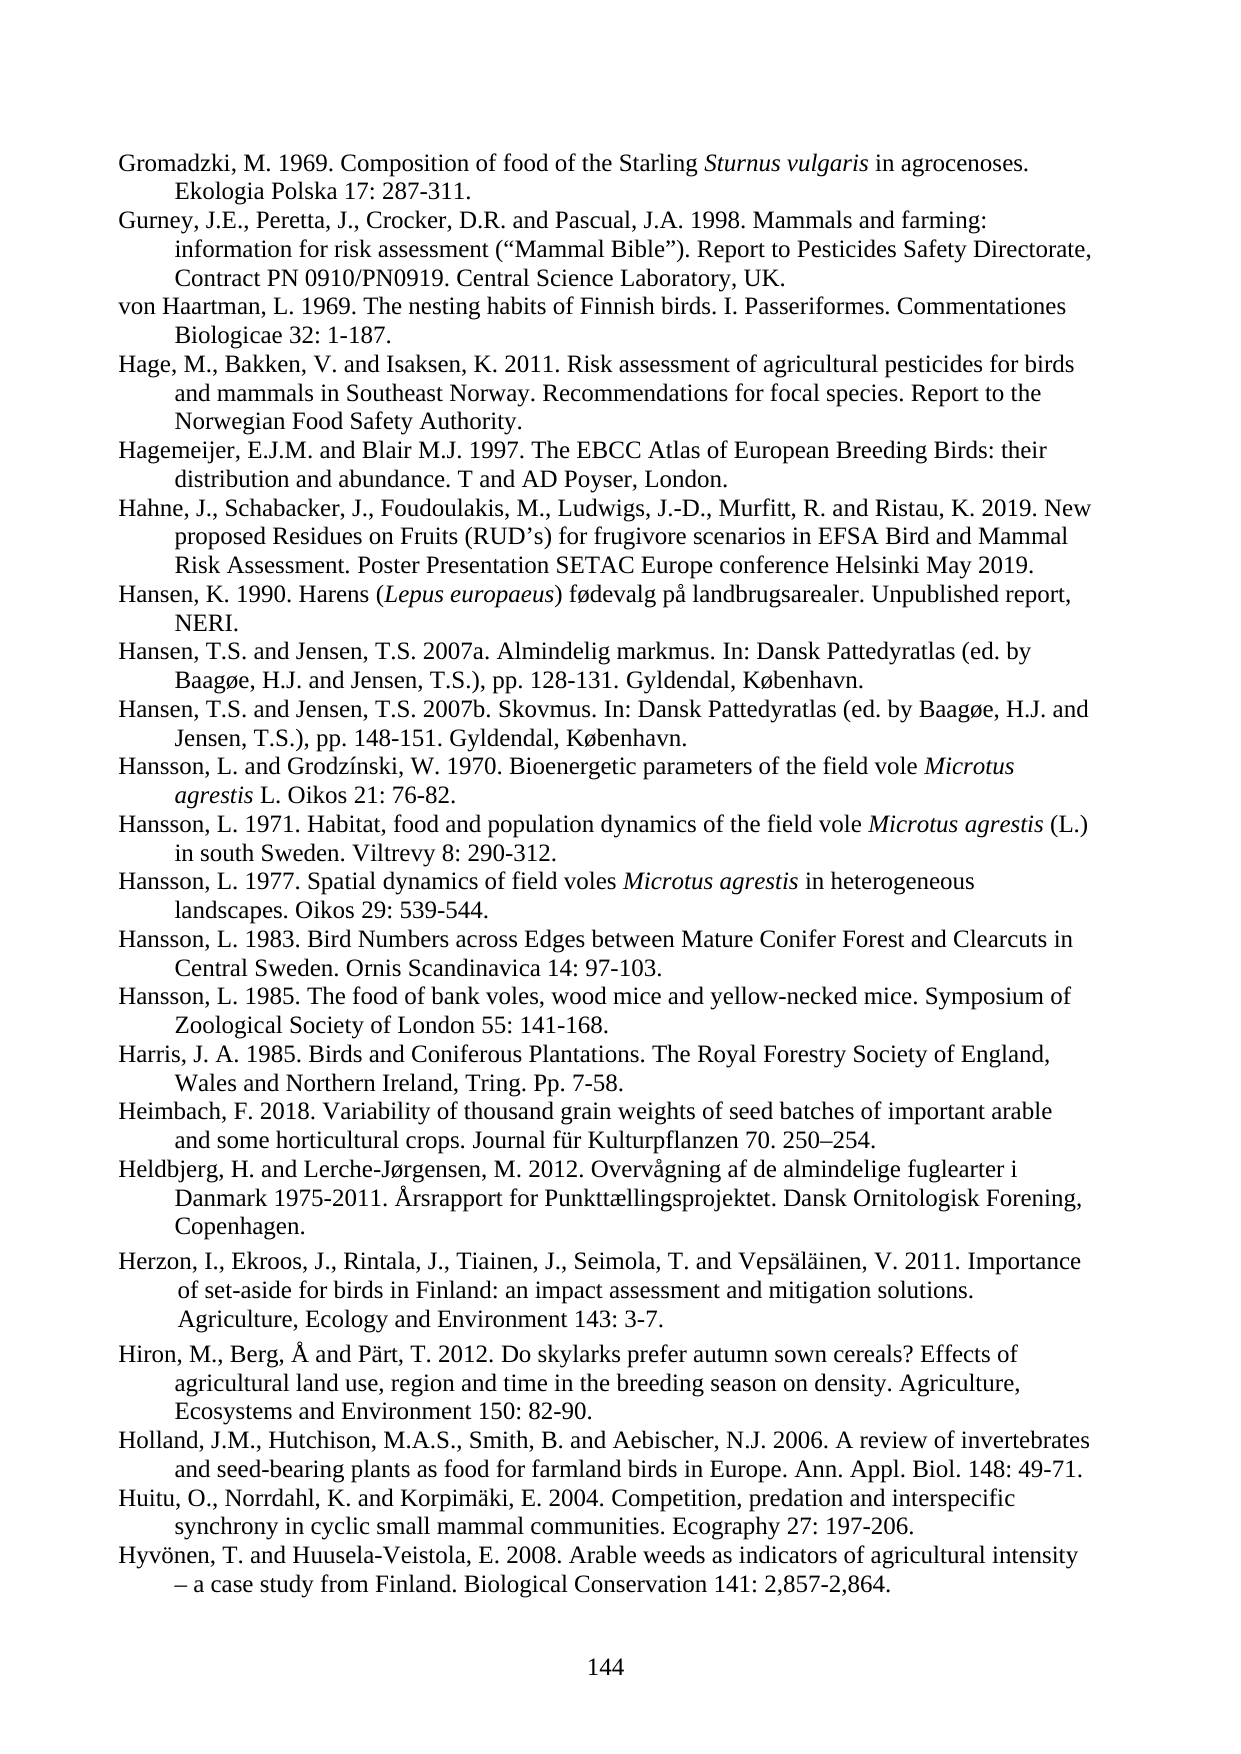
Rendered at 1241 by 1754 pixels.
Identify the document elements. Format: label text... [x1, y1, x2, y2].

text Hansson, L. 1971. Habitat, food and population dynamics of the field vole Microtus agrestis (L.) in south Sweden. Viltrevy 8: 290-312. [118, 809, 1092, 866]
text von Haartman, L. 1969. The nesting habits of Finnish birds. I. Passeriformes. Commentationes Biologicae 32: 1-187. [118, 291, 1092, 349]
text Harris, J. A. 1985. Birds and Coniferous Plantations. The Royal Forestry Society of England, Wales and Northern Ireland, Tring. Pp. 7-58. [118, 1039, 1092, 1096]
text Hiron, M., Berg, Å and Pärt, T. 2012. Do skylarks prefer autumn sown cereals? Effects of agricultural land use, region and time in the breeding season on density. Agriculture, Ecosystems and Environment 150: 82-90. [118, 1339, 1092, 1425]
text Gromadzki, M. 1969. Composition of food of the Starling Sturnus vulgaris in agrocenoses. Ekologia Polska 17: 287-311. [118, 148, 1092, 205]
text Heimbach, F. 2018. Variability of thousand grain weights of seed batches of important arable and some horticultural crops. Journal für Kulturpflanzen 70. 250–254. [118, 1096, 1092, 1154]
text Hansson, L. 1977. Spatial dynamics of field voles Microtus agrestis in heterogeneous landscapes. Oikos 29: 539-544. [118, 866, 1092, 924]
text Heldbjerg, H. and Lerche-Jørgensen, M. 2012. Overvågning af de almindelige fuglearter i Danmark 1975-2011. Årsrapport for Punkttællingsprojektet. Dansk Ornitologisk Forening, Copenhagen. [118, 1154, 1092, 1240]
text Hansson, L. 1983. Bird Numbers across Edges between Mature Conifer Forest and Clearcuts in Central Sweden. Ornis Scandinavica 14: 97-103. [118, 924, 1092, 981]
text Holland, J.M., Hutchison, M.A.S., Smith, B. and Aebischer, N.J. 2006. A review of invertebrates and seed-bearing plants as food for farmland birds in Europe. Ann. Appl. Biol. 148: 49-71. [118, 1425, 1092, 1483]
text Hansen, T.S. and Jensen, T.S. 2007b. Skovmus. In: Dansk Pattedyratlas (ed. by Baagøe, H.J. and Jensen, T.S.), pp. 148-151. Gyldendal, København. [118, 694, 1092, 751]
text Herzon, I., Ekroos, J., Rintala, J., Tiainen, J., Seimola, T. and Vepsäläinen, V. 2011. Importance of set-aside for birds in Finland: an impact assessment and mitigation solutions. Agriculture, Ecology and Environment 143: 3-7. [118, 1246, 1092, 1333]
text Hage, M., Bakken, V. and Isaksen, K. 2011. Risk assessment of agricultural pesticides for birds and mammals in Southeast Norway. Recommendations for focal species. Report to the Norwegian Food Safety Authority. [118, 349, 1092, 435]
text Gurney, J.E., Peretta, J., Crocker, D.R. and Pascual, J.A. 1998. Mammals and farming: information for risk assessment (“Mammal Bible”). Report to Pesticides Safety Directorate, Contract PN 0910/PN0919. Central Science Laboratory, UK. [118, 205, 1092, 291]
text Hansen, T.S. and Jensen, T.S. 2007a. Almindelig markmus. In: Dansk Pattedyratlas (ed. by Baagøe, H.J. and Jensen, T.S.), pp. 128-131. Gyldendal, København. [118, 636, 1092, 694]
text Huitu, O., Norrdahl, K. and Korpimäki, E. 2004. Competition, predation and interspecific synchrony in cyclic small mammal communities. Ecography 27: 197-206. [118, 1483, 1092, 1540]
text Hansen, K. 1990. Harens (Lepus europaeus) fødevalg på landbrugsarealer. Unpublished report, NERI. [118, 579, 1092, 636]
text Hahne, J., Schabacker, J., Foudoulakis, M., Ludwigs, J.-D., Murfitt, R. and Ristau, K. 2019. New proposed Residues on Fruits (RUD’s) for frugivore scenarios in EFSA Bird and Mammal Risk Assessment. Poster Presentation SETAC Europe conference Helsinki May 2019. [118, 493, 1092, 579]
text Hagemeijer, E.J.M. and Blair M.J. 1997. The EBCC Atlas of European Breeding Birds: their distribution and abundance. T and AD Poyser, London. [118, 435, 1092, 493]
text Hansson, L. and Grodzínski, W. 1970. Bioenergetic parameters of the field vole Microtus agrestis L. Oikos 21: 76-82. [118, 751, 1092, 809]
text Hansson, L. 1985. The food of bank voles, wood mice and yellow-necked mice. Symposium of Zoological Society of London 55: 141-168. [118, 981, 1092, 1039]
text Hyvönen, T. and Huusela-Veistola, E. 2008. Arable weeds as indicators of agricultural intensity – a case study from Finland. Biological Conservation 141: 2,857-2,864. [118, 1540, 1092, 1598]
